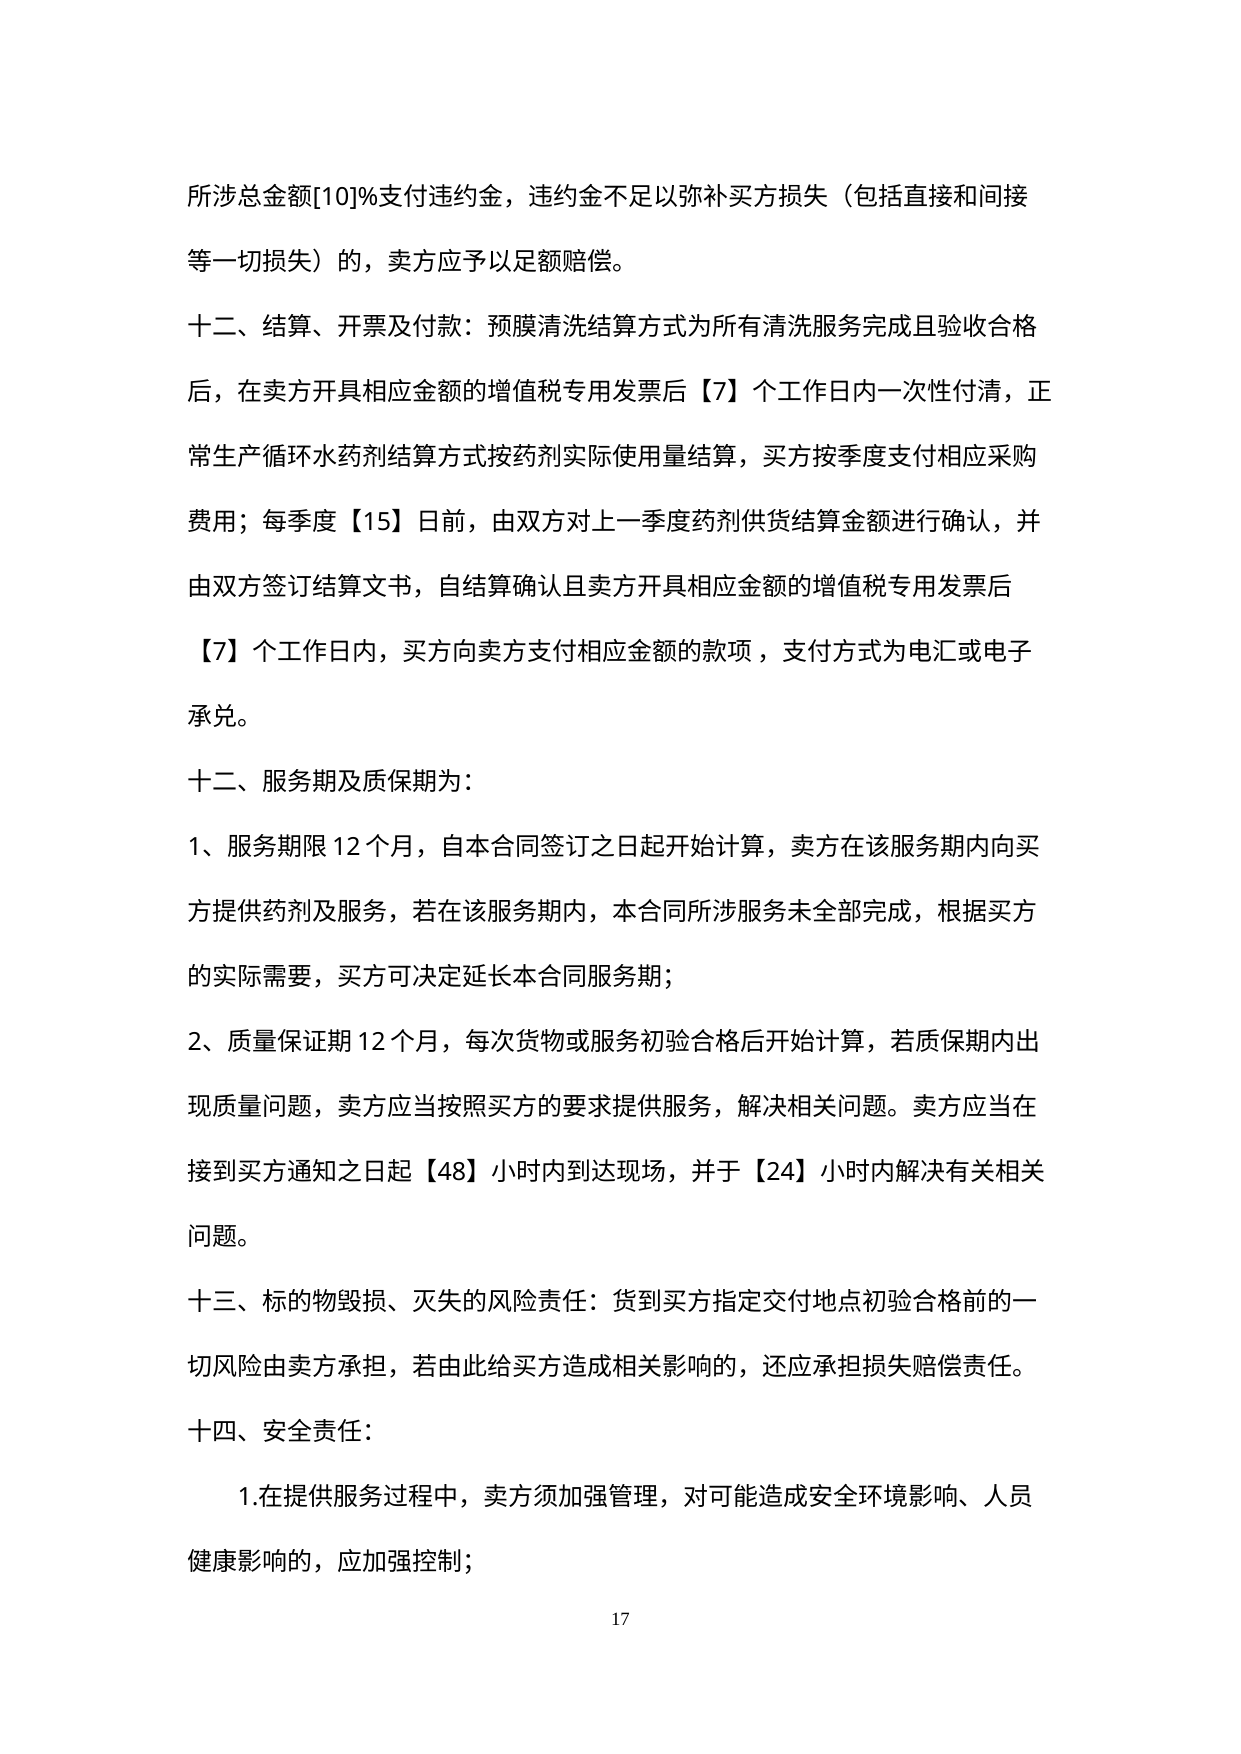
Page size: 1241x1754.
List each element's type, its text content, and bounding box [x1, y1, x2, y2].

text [187, 162, 1053, 292]
text 十二、结算、开票及付款：预膜清洗结算方式为所有清洗服务完成且验收合格后，在卖方开具相应金额的增值税专用发票后【7】个工作日内一次性付清，正常生产循环水药剂结算方式按药剂实际使用量结算，买方按季度支付相应采购费用；每季度【15】日前，由双方对上一季度药剂供货结算金额进行确认，并由双方签订结算文书，自结算确认且卖方开具相应金额的增值税专用发票后【7】个工作日内，买方向卖方支付相应金额的款项 ，支付方式为电汇或电子承兑。 [187, 292, 1053, 747]
text 1、服务期限12个月，自本合同签订之日起开始计算，卖方在该服务期内向买方提供药剂及服务，若在该服务期内，本合同所涉服务未全部完成，根据买方的实际需要，买方可决定延长本合同服务期； [187, 812, 1053, 1007]
text 2、质量保证期12个月，每次货物或服务初验合格后开始计算，若质保期内出现质量问题，卖方应当按照买方的要求提供服务，解决相关问题。卖方应当在接到买方通知之日起【48】小时内到达现场，并于【24】小时内解决有关相关问题。 [187, 1007, 1053, 1267]
text 十二、服务期及质保期为： [187, 747, 1053, 812]
text 1.在提供服务过程中，卖方须加强管理，对可能造成安全环境影响、人员健康影响的，应加强控制； [187, 1462, 1053, 1592]
text 十四、安全责任： [187, 1397, 1053, 1462]
text 十三、标的物毁损、灭失的风险责任：货到买方指定交付地点初验合格前的一切风险由卖方承担，若由此给买方造成相关影响的，还应承担损失赔偿责任。 [187, 1267, 1053, 1397]
